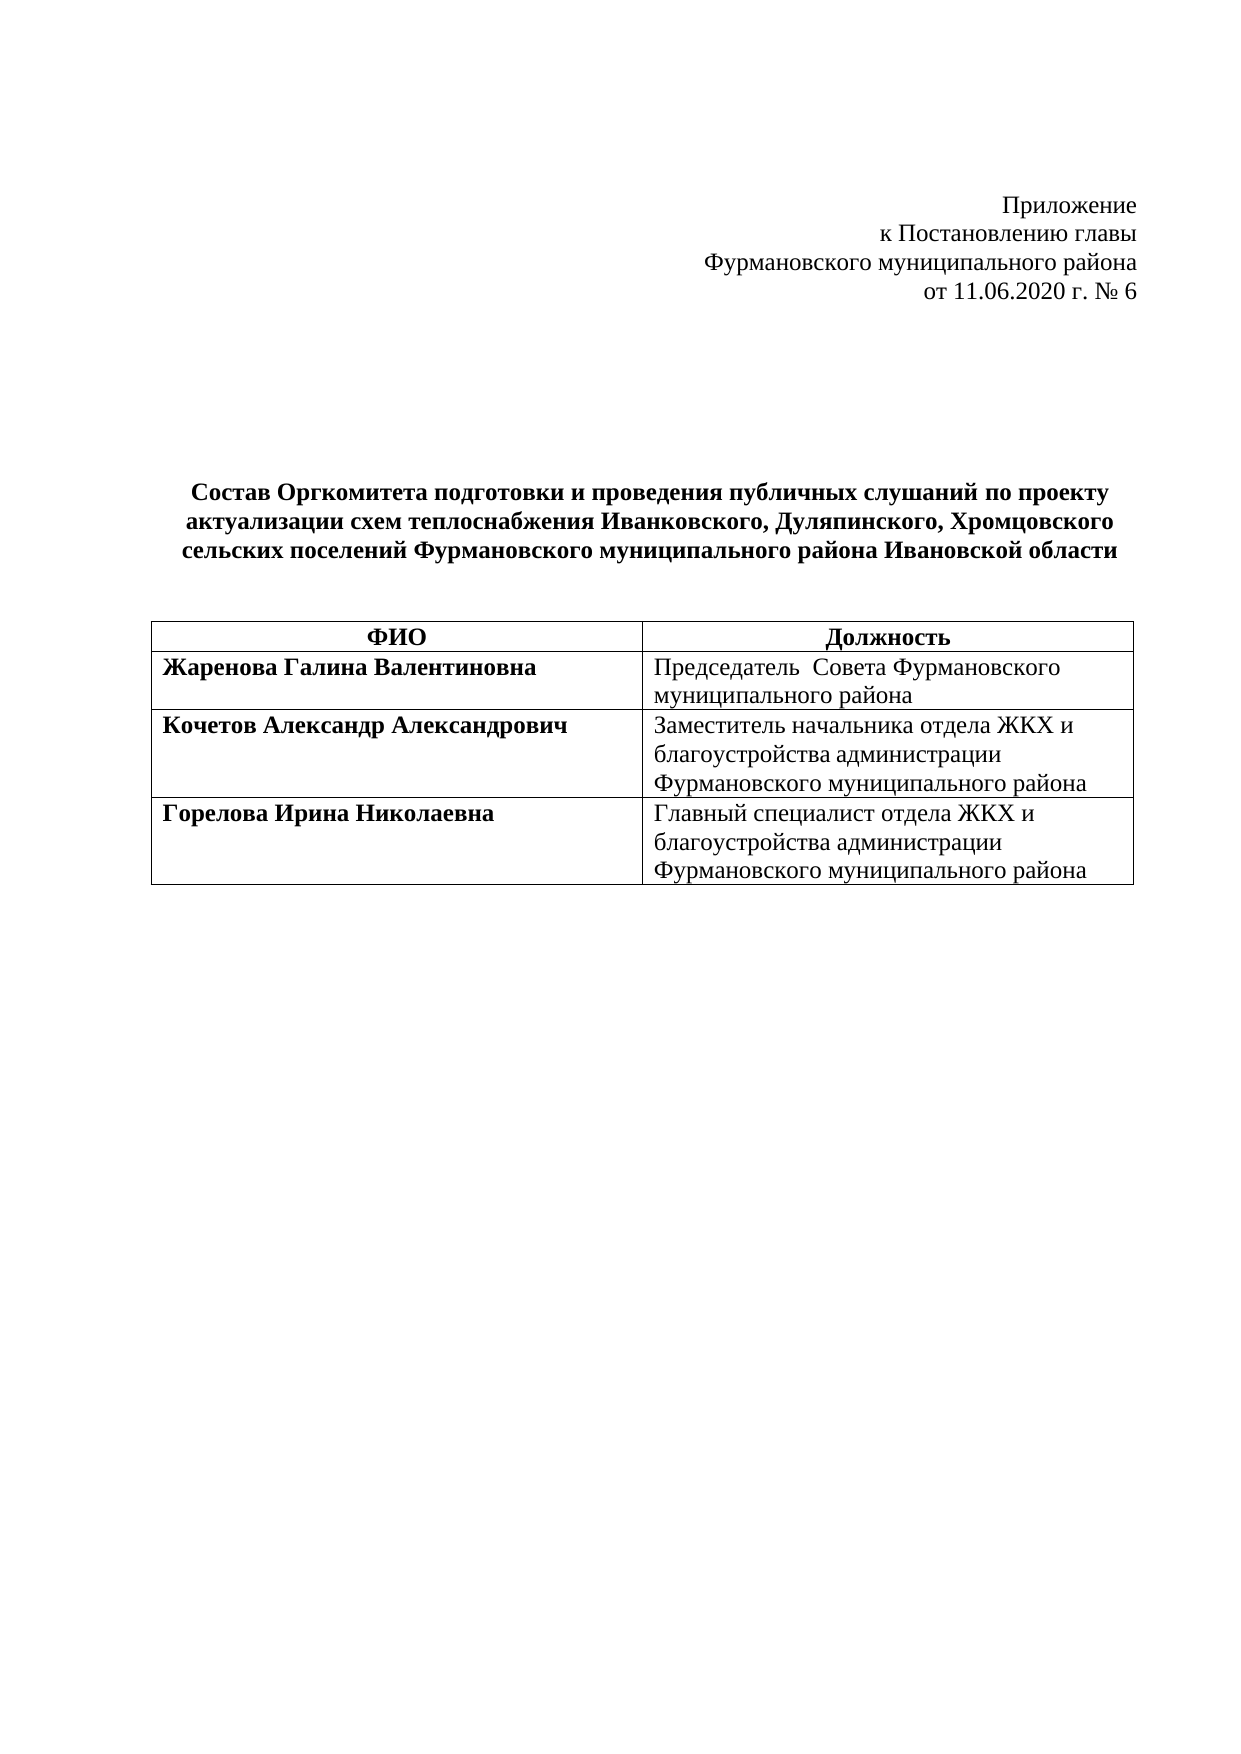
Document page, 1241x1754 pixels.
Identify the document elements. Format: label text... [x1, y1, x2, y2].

text от 11.06.2020 г. № 6 [162, 276, 1137, 305]
table_cell Горелова Ирина Николаевна [152, 798, 642, 884]
table_cell Кочетов Александр Александрович [152, 710, 642, 797]
table_cell Заместитель начальника отдела ЖКХ и благоустройства администрации Фурмановского муниципального района [643, 710, 1133, 797]
table_cell Главный специалист отдела ЖКХ и благоустройства администрации Фурмановского муниципального района [643, 798, 1133, 884]
text Состав Оргкомитета подготовки и проведения публичных слушаний по проекту актуализации схем теплоснабжения Иванковского, Дуляпинского, Хромцовского сельских поселений Фурмановского муниципального района Ивановской области [162, 477, 1137, 563]
text Фурмановского муниципального района [162, 247, 1137, 276]
text к Постановлению главы [162, 218, 1137, 247]
table_header Должность [643, 622, 1133, 651]
table_header ФИО [152, 622, 642, 651]
table_cell Жаренова Галина Валентиновна [152, 652, 642, 709]
text Приложение [162, 190, 1137, 218]
table_cell Председатель Совета Фурмановского муниципального района [643, 652, 1133, 709]
